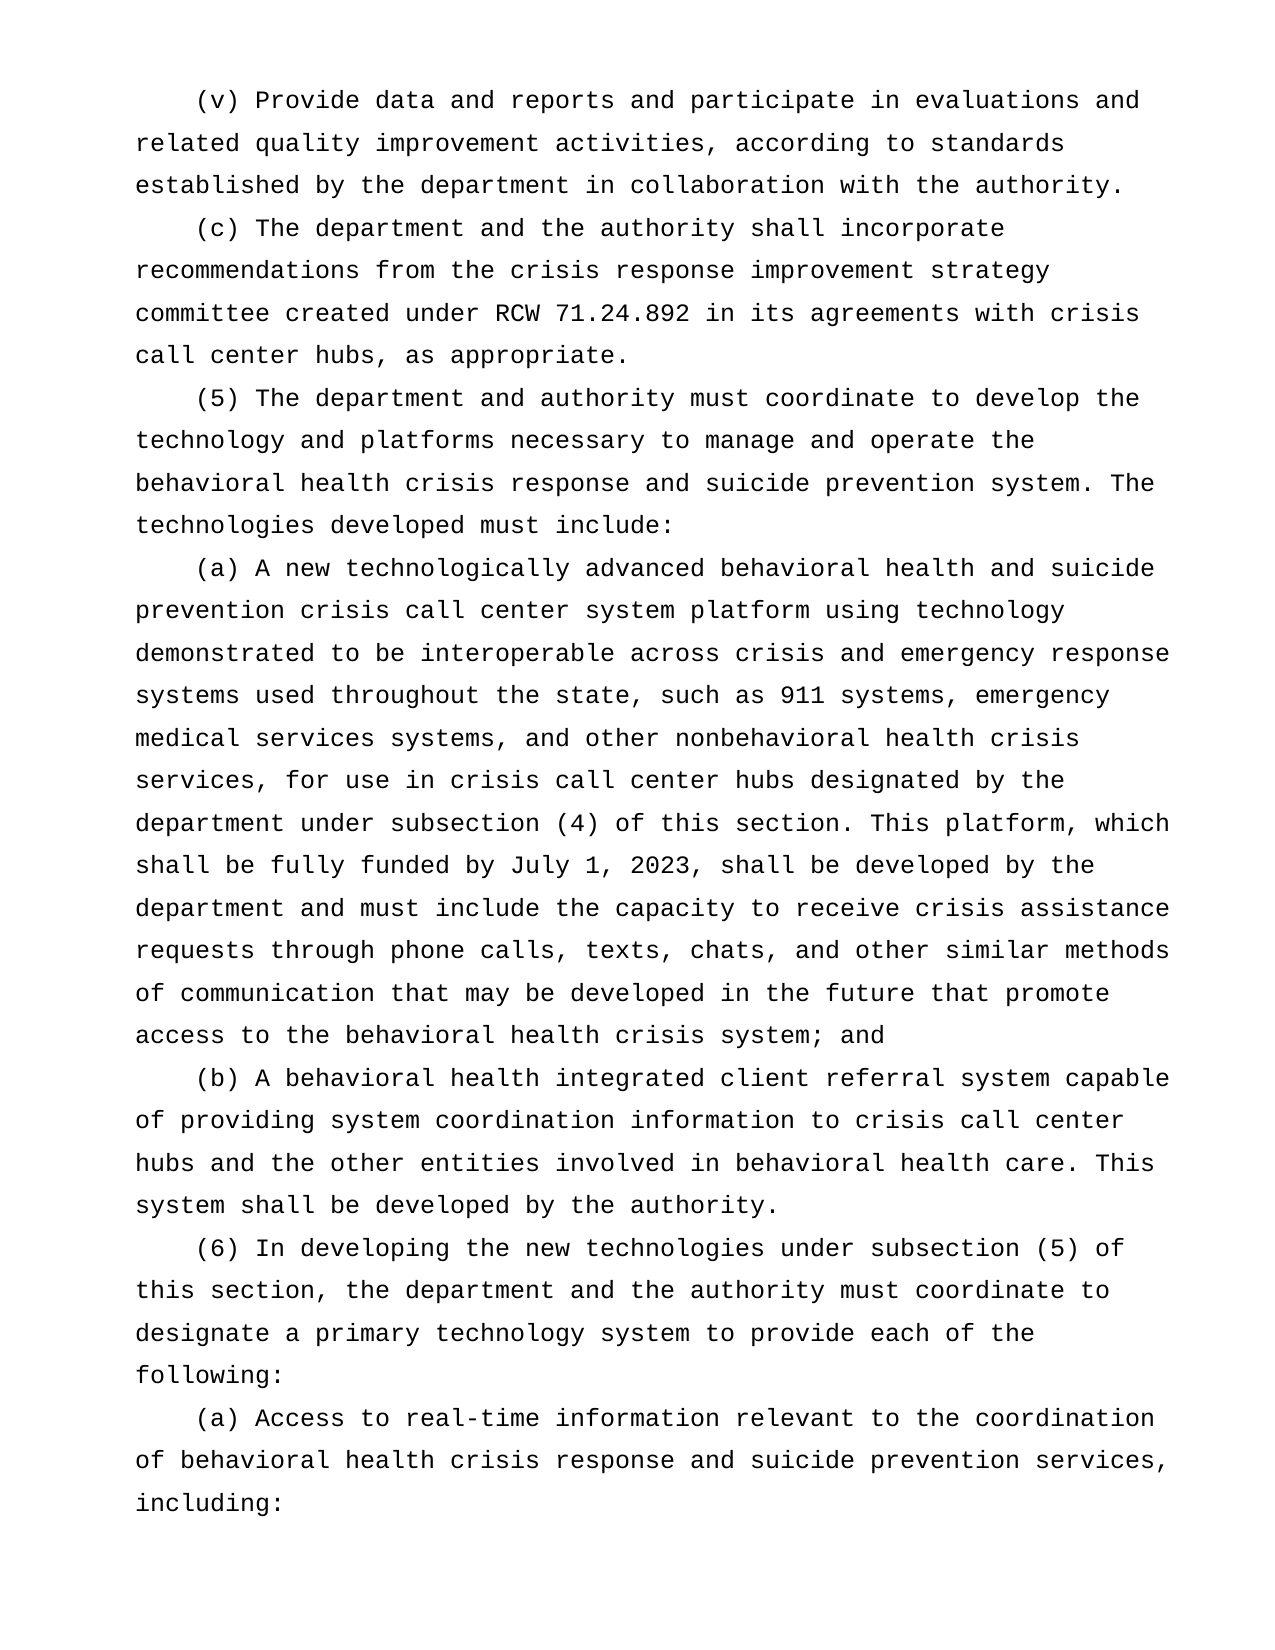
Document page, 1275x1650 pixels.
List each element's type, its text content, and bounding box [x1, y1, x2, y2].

text (b) A behavioral health integrated client referral system capable of providing system coordination information to crisis call center hubs and the other entities involved in behavioral health care. This system shall be developed by the authority. [135, 1052, 1170, 1222]
text (6) In developing the new technologies under subsection (5) of this section, the department and the authority must coordinate to designate a primary technology system to provide each of the following: [135, 1222, 1170, 1392]
text (v) Provide data and reports and participate in evaluations and related quality improvement activities, according to standards established by the department in collaboration with the authority. [135, 75, 1170, 202]
text (5) The department and authority must coordinate to develop the technology and platforms necessary to manage and operate the behavioral health crisis response and suicide prevention system. The technologies developed must include: [135, 372, 1170, 542]
text (a) A new technologically advanced behavioral health and suicide prevention crisis call center system platform using technology demonstrated to be interoperable across crisis and emergency response systems used throughout the state, such as 911 systems, emergency medical services systems, and other nonbehavioral health crisis services, for use in crisis call center hubs designated by the department under subsection (4) of this section. This platform, which shall be fully funded by July 1, 2023, shall be developed by the department and must include the capacity to receive crisis assistance requests through phone calls, texts, chats, and other similar methods of communication that may be developed in the future that promote access to the behavioral health crisis system; and [135, 542, 1170, 1052]
text (a) Access to real-time information relevant to the coordination of behavioral health crisis response and suicide prevention services, including: [135, 1392, 1170, 1520]
text (c) The department and the authority shall incorporate recommendations from the crisis response improvement strategy committee created under RCW 71.24.892 in its agreements with crisis call center hubs, as appropriate. [135, 202, 1170, 372]
